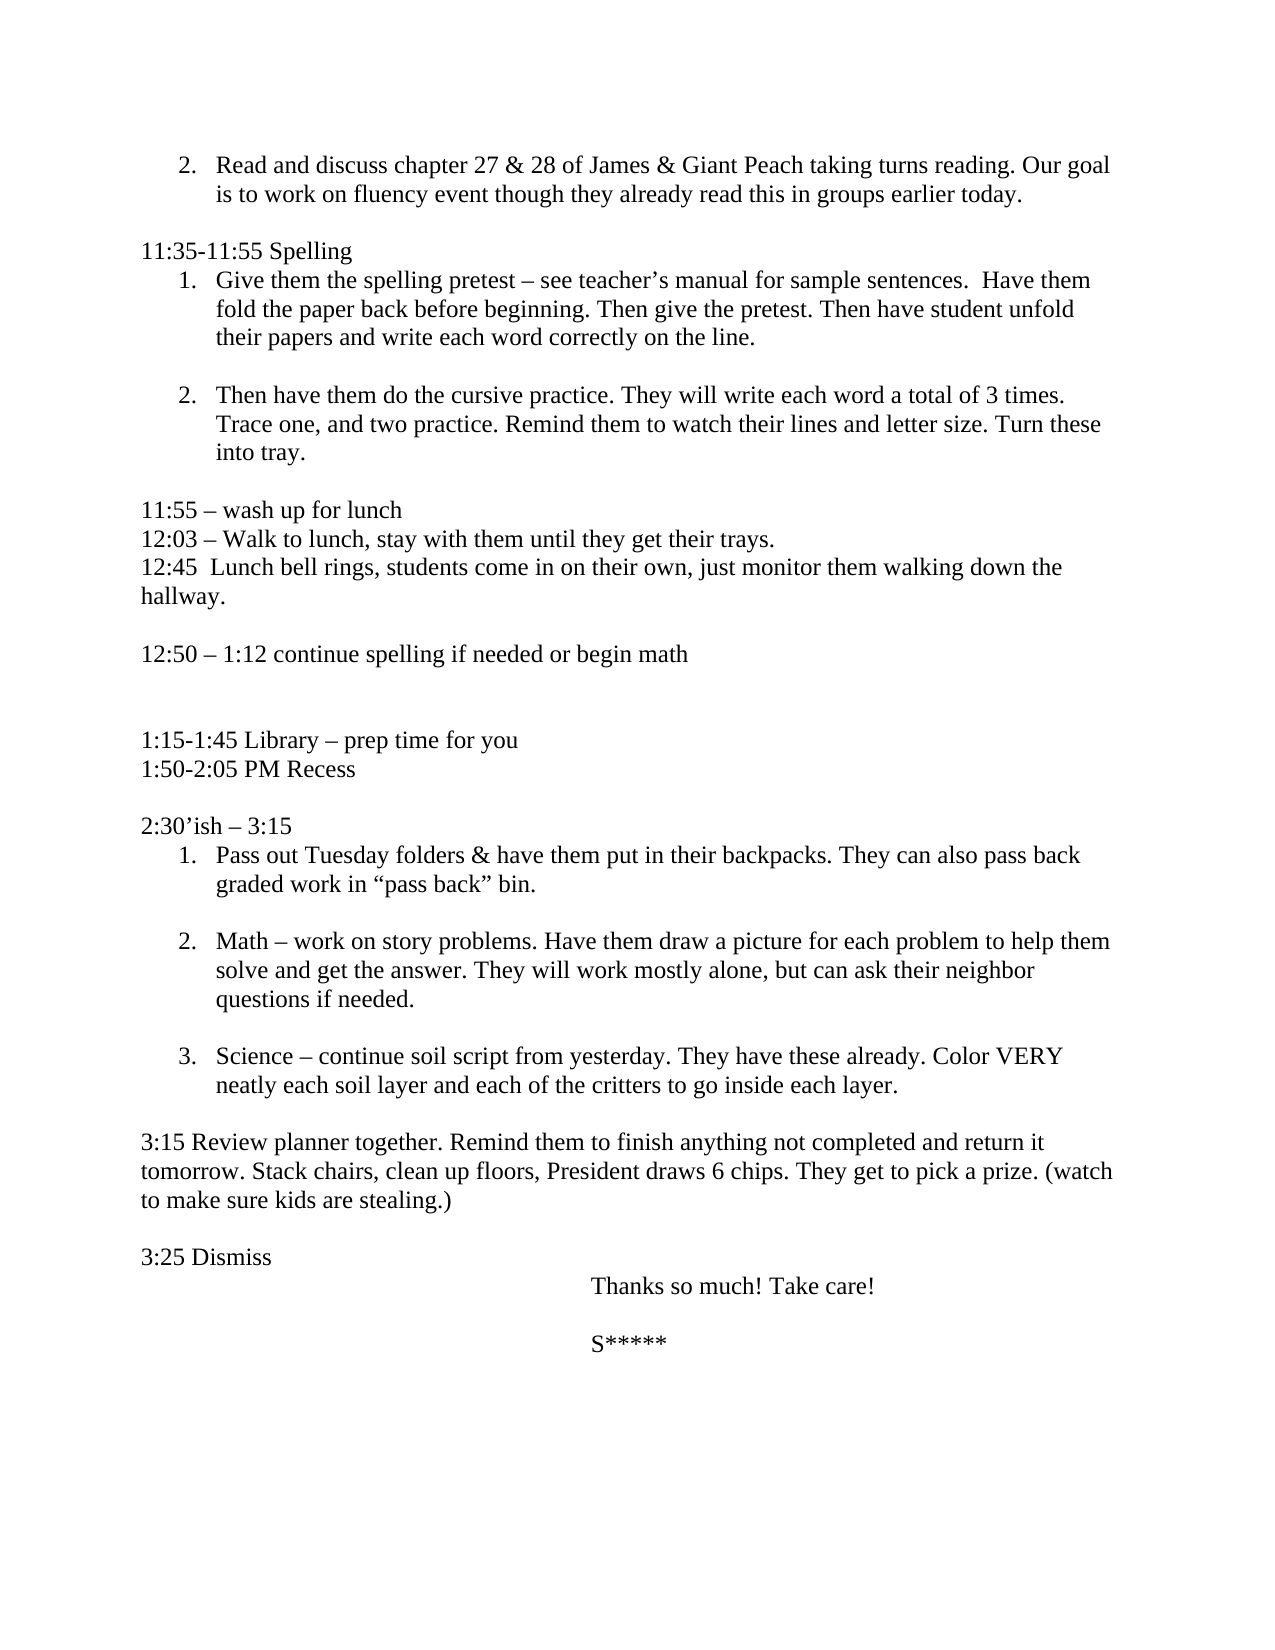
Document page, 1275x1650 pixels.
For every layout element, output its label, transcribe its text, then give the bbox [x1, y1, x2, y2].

list Then have them do the cursive practice. They will write each word a total of 3 times. Trace one, and two practice. Remind them to watch their lines and letter size. Turn these into tray. [178, 380, 1125, 466]
text 11:35-11:55 Spelling [141, 236, 1125, 265]
list Give them the spelling pretest – see teacher’s manual for sample sentences. Have them fold the paper back before beginning. Then give the pretest. Then have student unfold their papers and write each word correctly on the line. [178, 265, 1125, 351]
text 12:03 – Walk to lunch, stay with them until they get their trays. [141, 524, 1125, 552]
text Thanks so much! Take care! [141, 1271, 1125, 1300]
list Science – continue soil script from yesterday. They have these already. Color VERY neatly each soil layer and each of the critters to go inside each layer. [178, 1041, 1125, 1099]
list Math – work on story problems. Have them draw a picture for each problem to help them solve and get the answer. They will work mostly alone, but can ask their neighbor questions if needed. [178, 926, 1125, 1012]
text S***** [141, 1329, 1125, 1357]
text 1:50-2:05 PM Recess [141, 754, 1125, 782]
text 11:55 – wash up for lunch [141, 495, 1125, 524]
text 1:15-1:45 Library – prep time for you [141, 725, 1125, 754]
text 12:45 Lunch bell rings, students come in on their own, just monitor them walking down the hallway. [141, 552, 1125, 610]
list Read and discuss chapter 27 & 28 of James & Giant Peach taking turns reading. Our goal is to work on fluency event though they already read this in groups earlier today. [178, 150, 1125, 207]
text 3:25 Dismiss [141, 1242, 1125, 1271]
text 12:50 – 1:12 continue spelling if needed or begin math [141, 639, 1125, 667]
text 3:15 Review planner together. Remind them to finish anything not completed and return it tomorrow. Stack chairs, clean up floors, President draws 6 chips. They get to pick a prize. (watch to make sure kids are stealing.) [141, 1127, 1125, 1214]
list Pass out Tuesday folders & have them put in their backpacks. They can also pass back graded work in “pass back” bin. [178, 840, 1125, 897]
text 2:30’ish – 3:15 [141, 811, 1125, 840]
